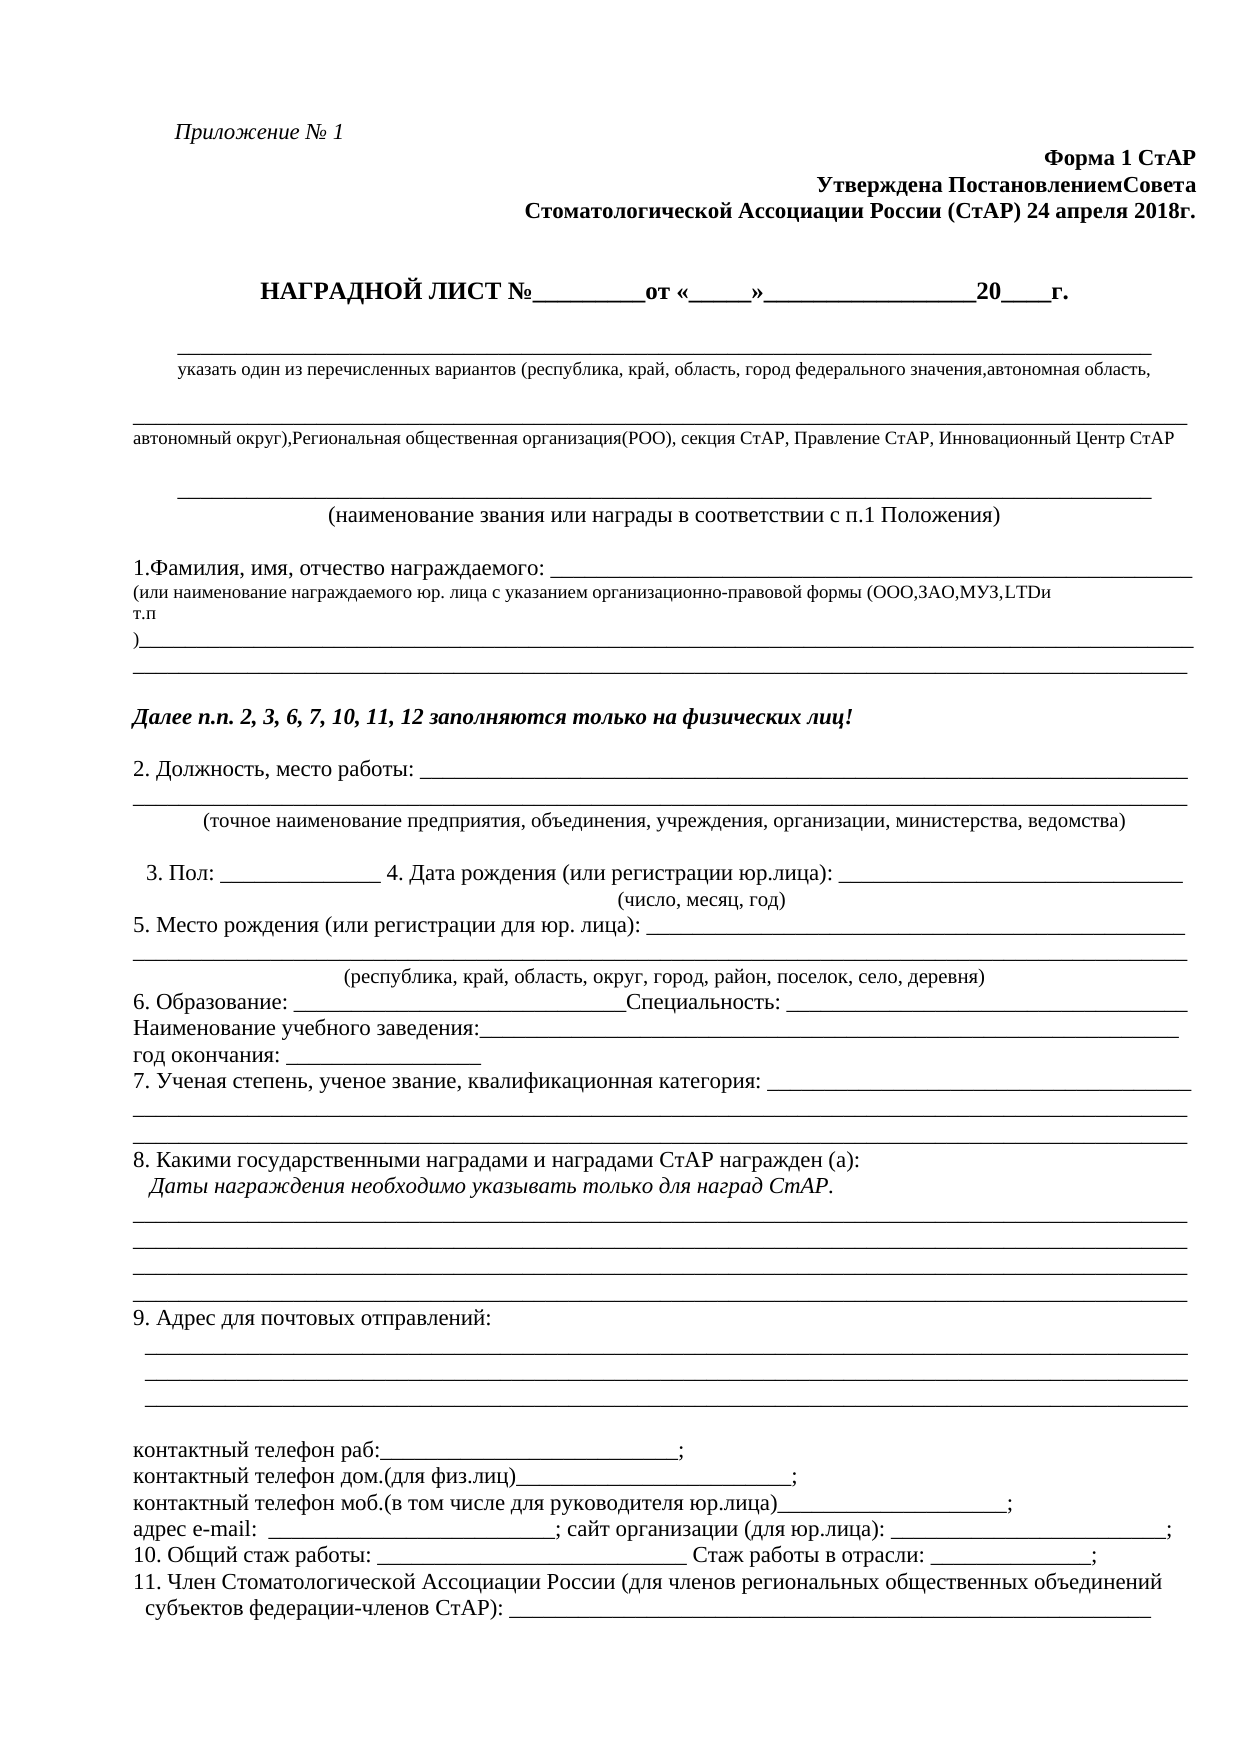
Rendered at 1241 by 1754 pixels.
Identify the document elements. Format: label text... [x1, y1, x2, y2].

text НАГРАДНОЙ ЛИСТ №_________от «_____»_________________20____г. [133, 276, 1196, 305]
text 8. Какими государственными наградами и наградами СтАР награжден (а): [133, 1146, 1196, 1172]
text Стоматологической Ассоциации России (СтАР) 24 апреля 2018г. [310, 197, 1196, 223]
text Наименование учебного заведения:_____________________________________________________________ [133, 1014, 1196, 1041]
text автономный округ),Региональная общественная организация(РОО), секция СтАР, Правление СтАР, Инновационный Центр СтАР [133, 427, 1196, 449]
text 9. Адрес для почтовых отправлений: ___________________________________________________________________________________________ ______________________________________________________________________________________________________________________________________________________________________________________ [133, 1304, 1196, 1410]
text (точное наименование предприятия, объединения, учреждения, организации, министерства, ведомства) [133, 808, 1196, 832]
text (республика, край, область, округ, город, район, поселок, село, деревня) [133, 964, 1196, 988]
text 11. Член Стоматологической Ассоциации России (для членов региональных общественных объединений субъектов федерации-членов СтАР): ________________________________________________________ [133, 1568, 1196, 1621]
text Далее п.п. 2, 3, 6, 7, 10, 11, 12 заполняются только на физических лиц! [133, 703, 1196, 729]
text ____________________________________________________________________________________________ [133, 782, 1196, 808]
text контактный телефон раб:__________________________; [133, 1436, 1196, 1462]
text 10. Общий стаж работы: ___________________________ Стаж работы в отрасли: ______________; [133, 1541, 1196, 1568]
text (или наименование награждаемого юр. лица с указанием организационно-правовой формы (ООО,ЗАО,МУЗ,LTDи т.п)________________________________________________________________________________________________________________________________________________________________________________________ [133, 581, 1196, 676]
text 1.Фамилия, имя, отчество награждаемого: ________________________________________________________ [133, 554, 1196, 581]
text контактный телефон моб.(в том числе для руководителя юр.лица)____________________; [133, 1489, 1196, 1515]
text _____________________________________________________________________________________ [133, 475, 1196, 501]
text 6. Образование: _____________________________Специальность: ___________________________________ [133, 988, 1196, 1014]
text 5. Место рождения (или регистрации для юр. лица): _______________________________________________ [133, 911, 1196, 938]
text адрес e-mail: _________________________; сайт организации (для юр.лица): ________________________; [133, 1515, 1196, 1541]
text указать один из перечисленных вариантов (республика, край, область, город федерального значения,автономная область, [133, 358, 1196, 379]
text Даты награждения необходимо указывать только для наград СтАР. [133, 1172, 1196, 1199]
text контактный телефон дом.(для физ.лиц)________________________; [133, 1462, 1196, 1489]
text _____________________________________________________________________________________ [133, 331, 1196, 358]
text ________________________________________________________________________________________________________________________________________________________________________________________________________________________________________________________________________________________________________________________________________________________________________________ [133, 1199, 1196, 1304]
text 7. Ученая степень, ученое звание, квалификационная категория: _____________________________________ [133, 1067, 1196, 1093]
text ____________________________________________________________________________________________ [133, 401, 1196, 427]
text (наименование звания или награды в соответствии с п.1 Положения) [133, 501, 1196, 528]
text 3. Пол: ______________ 4. Дата рождения (или регистрации юр.лица): ______________________________ (число, месяц, год) [133, 858, 1196, 911]
text год окончания: _________________ [133, 1041, 1196, 1067]
text ____________________________________________________________________________________________ [133, 938, 1196, 964]
text ________________________________________________________________________________________________________________________________________________________________________________________ [133, 1093, 1196, 1146]
text Утверждена ПостановлениемСовета [310, 171, 1196, 197]
text Приложение № 1 [133, 118, 1196, 144]
text 2. Должность, место работы: ___________________________________________________________________ [133, 755, 1196, 782]
text Форма 1 СтАР [576, 144, 1196, 171]
